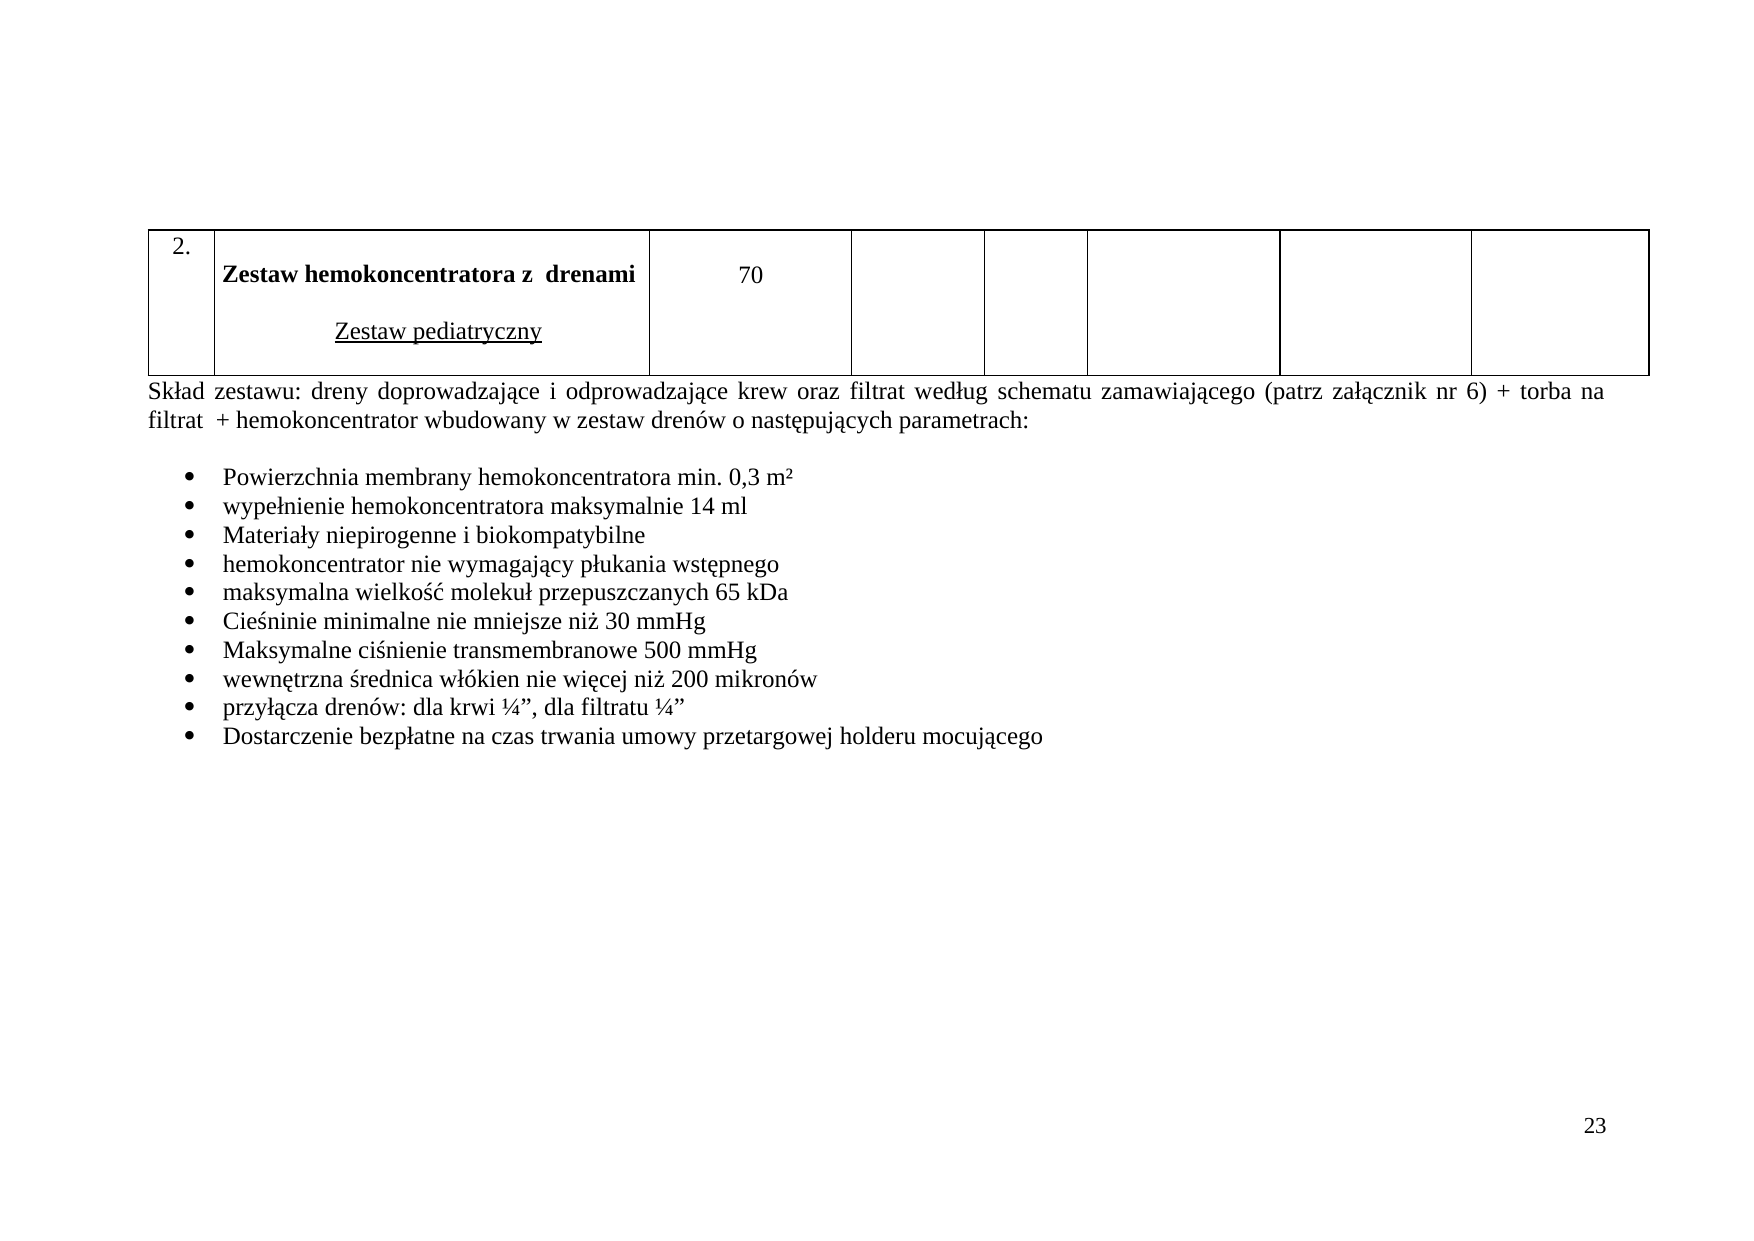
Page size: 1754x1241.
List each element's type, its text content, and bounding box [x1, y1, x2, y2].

table_header [1472, 231, 1648, 375]
table_header 2. [149, 231, 214, 375]
list Dostarczenie bezpłatne na czas trwania umowy przetargowej holderu mocującego [185, 721, 1606, 750]
table_header [985, 231, 1087, 375]
list hemokoncentrator nie wymagający płukania wstępnego [185, 549, 1606, 577]
table_header [1088, 231, 1279, 375]
table_header Zestaw hemokoncentratora z drenami Zestaw pediatryczny [215, 231, 649, 375]
table_header [1281, 231, 1471, 375]
list Cieśninie minimalne nie mniejsze niż 30 mmHg [185, 606, 1606, 635]
list Maksymalne ciśnienie transmembranowe 500 mmHg [185, 635, 1606, 664]
list Powierzchnia membrany hemokoncentratora min. 0,3 m² [185, 462, 1606, 491]
list Materiały niepirogenne i biokompatybilne [185, 520, 1606, 549]
table_header [852, 231, 984, 375]
list przyłącza drenów: dla krwi ¼”, dla filtratu ¼” [185, 692, 1606, 721]
text Skład zestawu: dreny doprowadzające i odprowadzające krew oraz filtrat według schematu zamawiającego (patrz załącznik nr 6) + torba na filtrat + hemokoncentrator wbudowany w zestaw drenów o następujących parametrach: [148, 376, 1606, 434]
list wewnętrzna średnica włókien nie więcej niż 200 mikronów [185, 664, 1606, 692]
table_header 70 [650, 231, 851, 375]
list wypełnienie hemokoncentratora maksymalnie 14 ml [185, 491, 1606, 520]
list maksymalna wielkość molekuł przepuszczanych 65 kDa [185, 577, 1606, 606]
